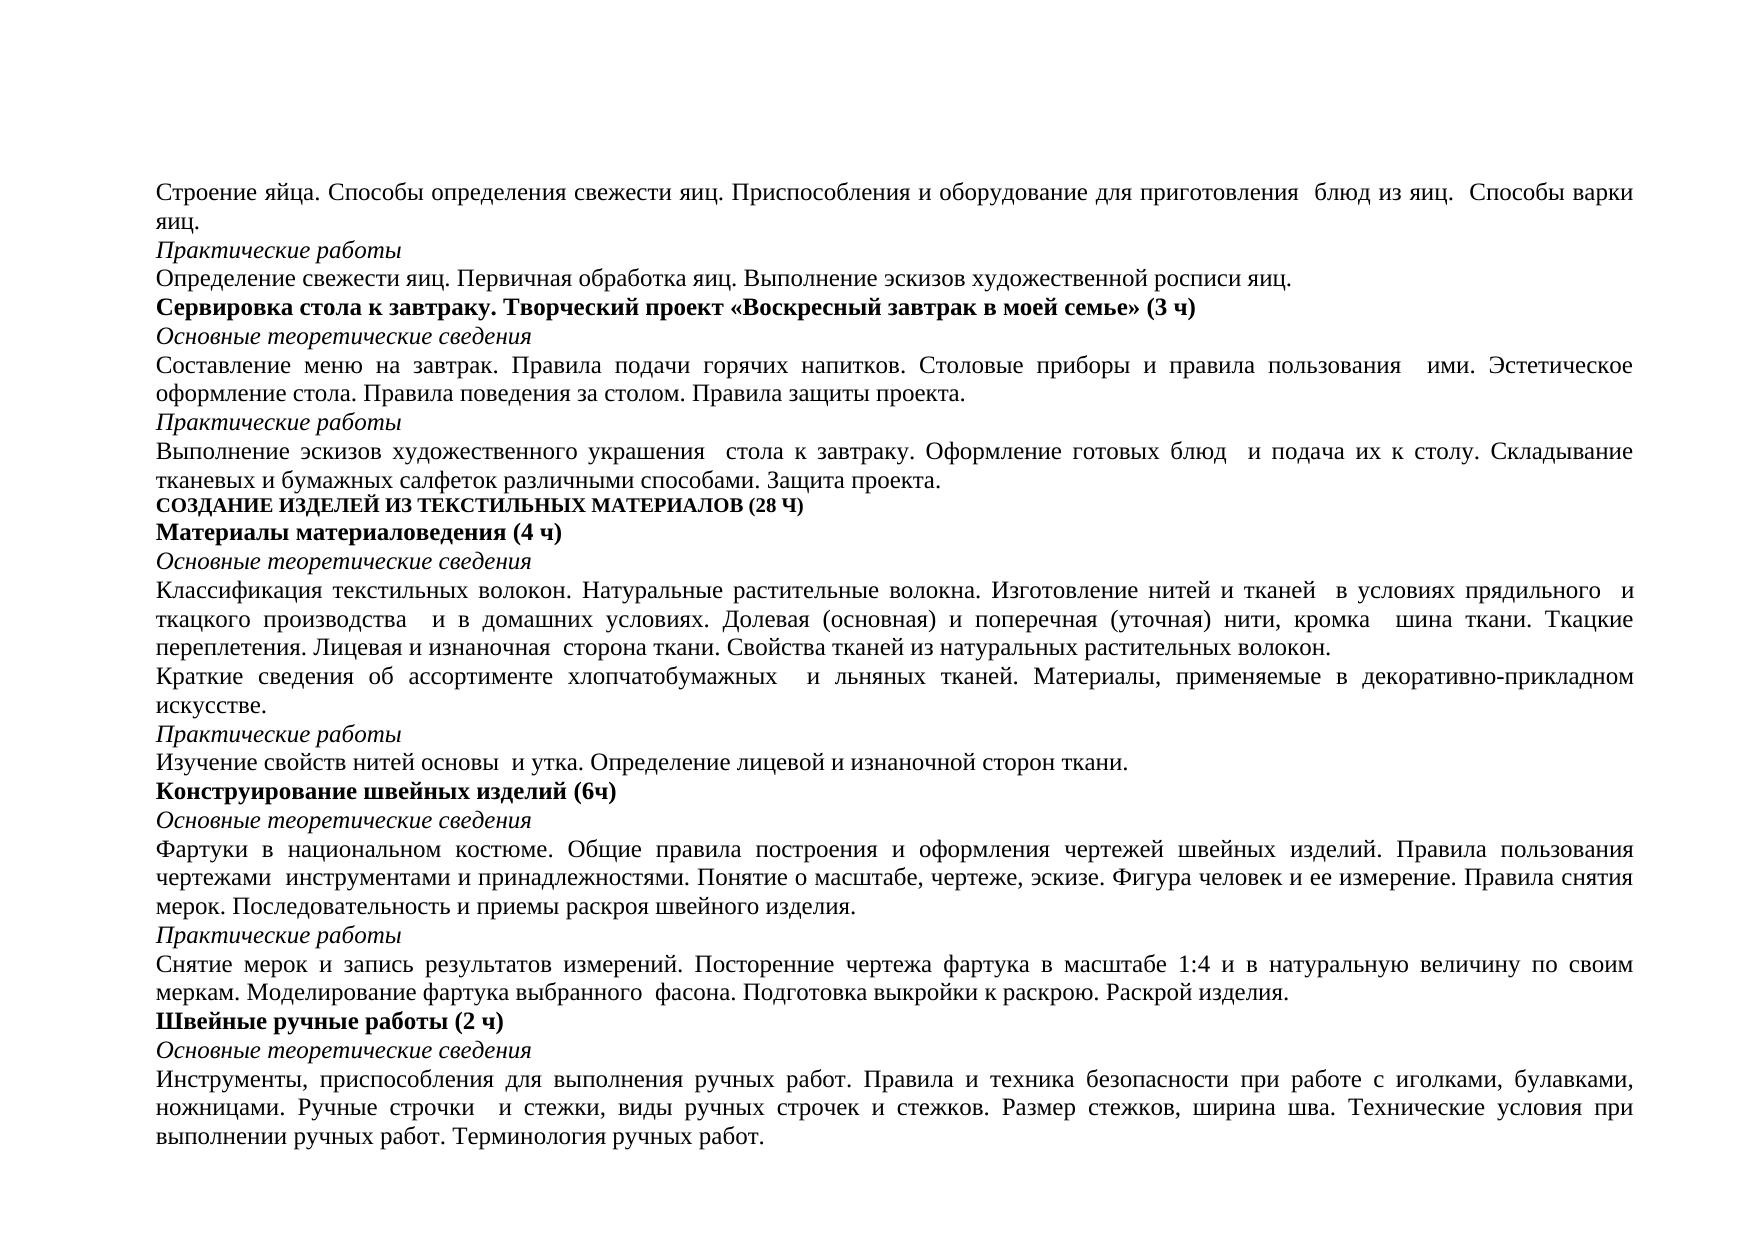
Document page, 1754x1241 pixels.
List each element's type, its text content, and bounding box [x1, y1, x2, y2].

text Основные теоретические сведения [118, 321, 1636, 350]
text Выполнение эскизов художественного украшения стола к завтраку. Оформление готовых блюд и подача их к столу. Складывание тканевых и бумажных салфеток различными способами. Защита проекта. [156, 436, 1636, 493]
text Практические работы [156, 719, 1636, 747]
text Материалы материаловедения (4 ч) [156, 517, 1636, 546]
text Изучение свойств нитей основы и утка. Определение лицевой и изнаночной сторон ткани. [156, 747, 1636, 776]
text Снятие мерок и запись результатов измерений. Посторенние чертежа фартука в масштабе 1:4 и в натуральную величину по своим меркам. Моделирование фартука выбранного фасона. Подготовка выкройки к раскрою. Раскрой изделия. [156, 949, 1636, 1006]
text СОЗДАНИЕ ИЗДЕЛЕЙ ИЗ ТЕКСТИЛЬНЫХ МАТЕРИАЛОВ (28 Ч) [156, 493, 1636, 517]
text Краткие сведения об ассортименте хлопчатобумажных и льняных тканей. Материалы, применяемые в декоративно-прикладном искусстве. [156, 661, 1636, 719]
text Сервировка стола к завтраку. Творческий проект «Воскресный завтрак в моей семье» (3 ч) [156, 292, 1636, 321]
text Основные теоретические сведения [156, 546, 1636, 575]
text Основные теоретические сведения [156, 805, 1636, 834]
text Составление меню на завтрак. Правила подачи горячих напитков. Столовые приборы и правила пользования ими. Эстетическое оформление стола. Правила поведения за столом. Правила защиты проекта. [156, 350, 1636, 407]
text Инструменты, приспособления для выполнения ручных работ. Правила и техника безопасности при работе с иголками, булавками, ножницами. Ручные строчки и стежки, виды ручных строчек и стежков. Размер стежков, ширина шва. Технические условия при выполнении ручных работ. Терминология ручных работ. [156, 1064, 1636, 1150]
text Практические работы [156, 407, 1636, 436]
text Фартуки в национальном костюме. Общие правила построения и оформления чертежей швейных изделий. Правила пользования чертежами инструментами и принадлежностями. Понятие о масштабе, чертеже, эскизе. Фигура человек и ее измерение. Правила снятия мерок. Последовательность и приемы раскроя швейного изделия. [156, 834, 1636, 920]
text Практические работы [156, 920, 1636, 949]
text Строение яйца. Способы определения свежести яиц. Приспособления и оборудование для приготовления блюд из яиц. Способы варки яиц. [156, 177, 1636, 235]
text Практические работы [156, 235, 1636, 263]
text Швейные ручные работы (2 ч) [156, 1006, 1636, 1035]
text Определение свежести яиц. Первичная обработка яиц. Выполнение эскизов художественной росписи яиц. [156, 263, 1636, 292]
text Классификация текстильных волокон. Натуральные растительные волокна. Изготовление нитей и тканей в условиях прядильного и ткацкого производства и в домашних условиях. Долевая (основная) и поперечная (уточная) нити, кромка шина ткани. Ткацкие переплетения. Лицевая и изнаночная сторона ткани. Свойства тканей из натуральных растительных волокон. [156, 575, 1636, 661]
text Конструирование швейных изделий (6ч) [156, 776, 1636, 805]
text Основные теоретические сведения [156, 1035, 1636, 1064]
